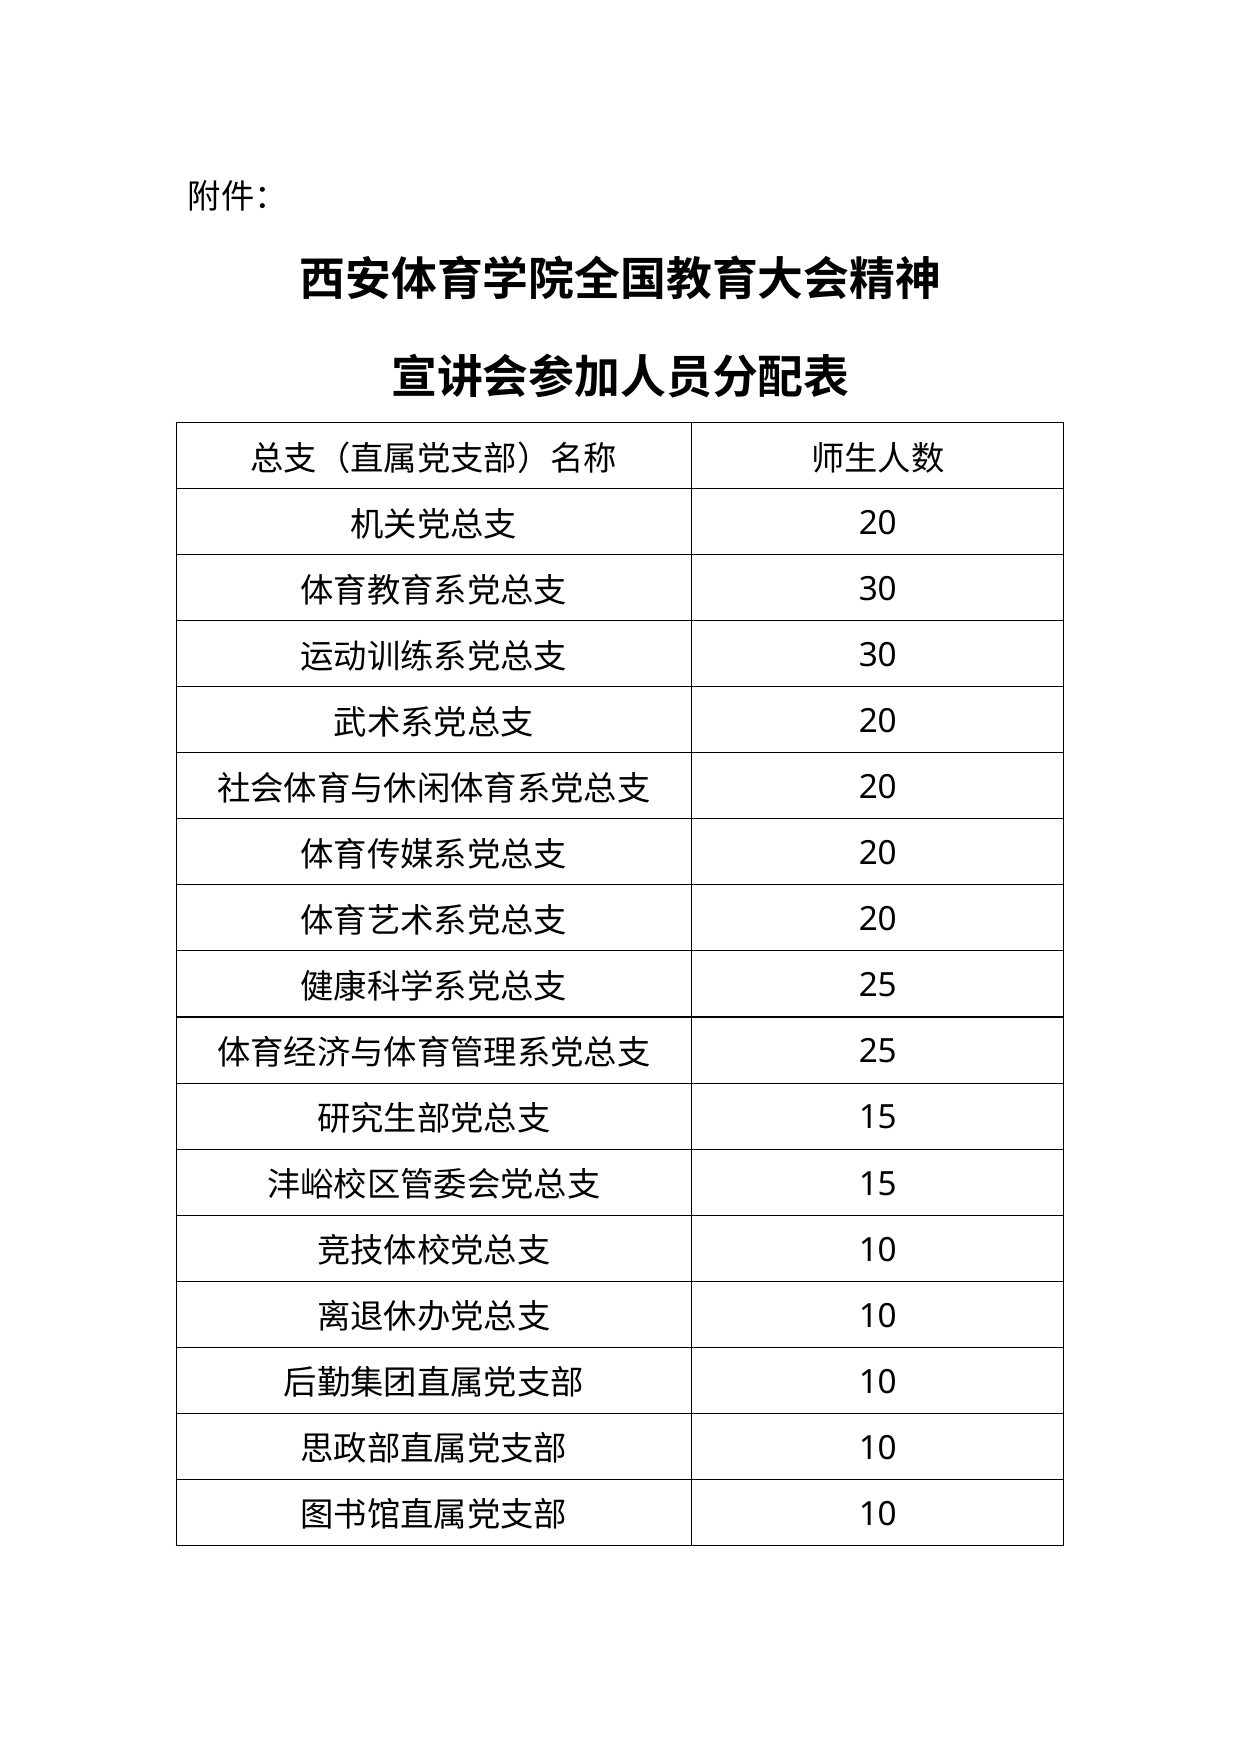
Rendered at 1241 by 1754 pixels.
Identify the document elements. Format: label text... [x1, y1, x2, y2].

table_cell 10 [692, 1480, 1063, 1545]
table_cell 15 [692, 1084, 1063, 1148]
table_cell 25 [692, 1018, 1063, 1082]
table_header 总支（直属党支部）名称 [177, 423, 691, 488]
text 附件： [187, 162, 1053, 227]
table_cell 10 [692, 1216, 1063, 1281]
table_cell 20 [692, 753, 1063, 818]
table_cell 体育传媒系党总支 [177, 819, 691, 884]
table_cell 30 [692, 555, 1063, 620]
text 西安体育学院全国教育大会精神 [187, 227, 1053, 324]
table_cell 10 [692, 1414, 1063, 1479]
table_cell 10 [692, 1282, 1063, 1347]
table_cell 后勤集团直属党支部 [177, 1348, 691, 1413]
table_cell 研究生部党总支 [177, 1084, 691, 1148]
table_cell 20 [692, 885, 1063, 950]
table_cell 20 [692, 489, 1063, 554]
table_cell 体育教育系党总支 [177, 555, 691, 620]
table_cell 离退休办党总支 [177, 1282, 691, 1347]
table_cell 10 [692, 1348, 1063, 1413]
table_cell 30 [692, 621, 1063, 686]
table_cell 运动训练系党总支 [177, 621, 691, 686]
table_cell 图书馆直属党支部 [177, 1480, 691, 1545]
table_cell 20 [692, 687, 1063, 752]
table_cell 思政部直属党支部 [177, 1414, 691, 1479]
table_cell 竞技体校党总支 [177, 1216, 691, 1281]
table_cell 健康科学系党总支 [177, 951, 691, 1016]
table_cell 15 [692, 1150, 1063, 1214]
table_cell 25 [692, 951, 1063, 1016]
text 宣讲会参加人员分配表 [187, 324, 1053, 422]
table_cell 体育艺术系党总支 [177, 885, 691, 950]
table_header 师生人数 [692, 423, 1063, 488]
table_cell 沣峪校区管委会党总支 [177, 1150, 691, 1214]
table_cell 机关党总支 [177, 489, 691, 554]
table_cell 体育经济与体育管理系党总支 [177, 1018, 691, 1082]
table_cell 20 [692, 819, 1063, 884]
table_cell 社会体育与休闲体育系党总支 [177, 753, 691, 818]
table_cell 武术系党总支 [177, 687, 691, 752]
